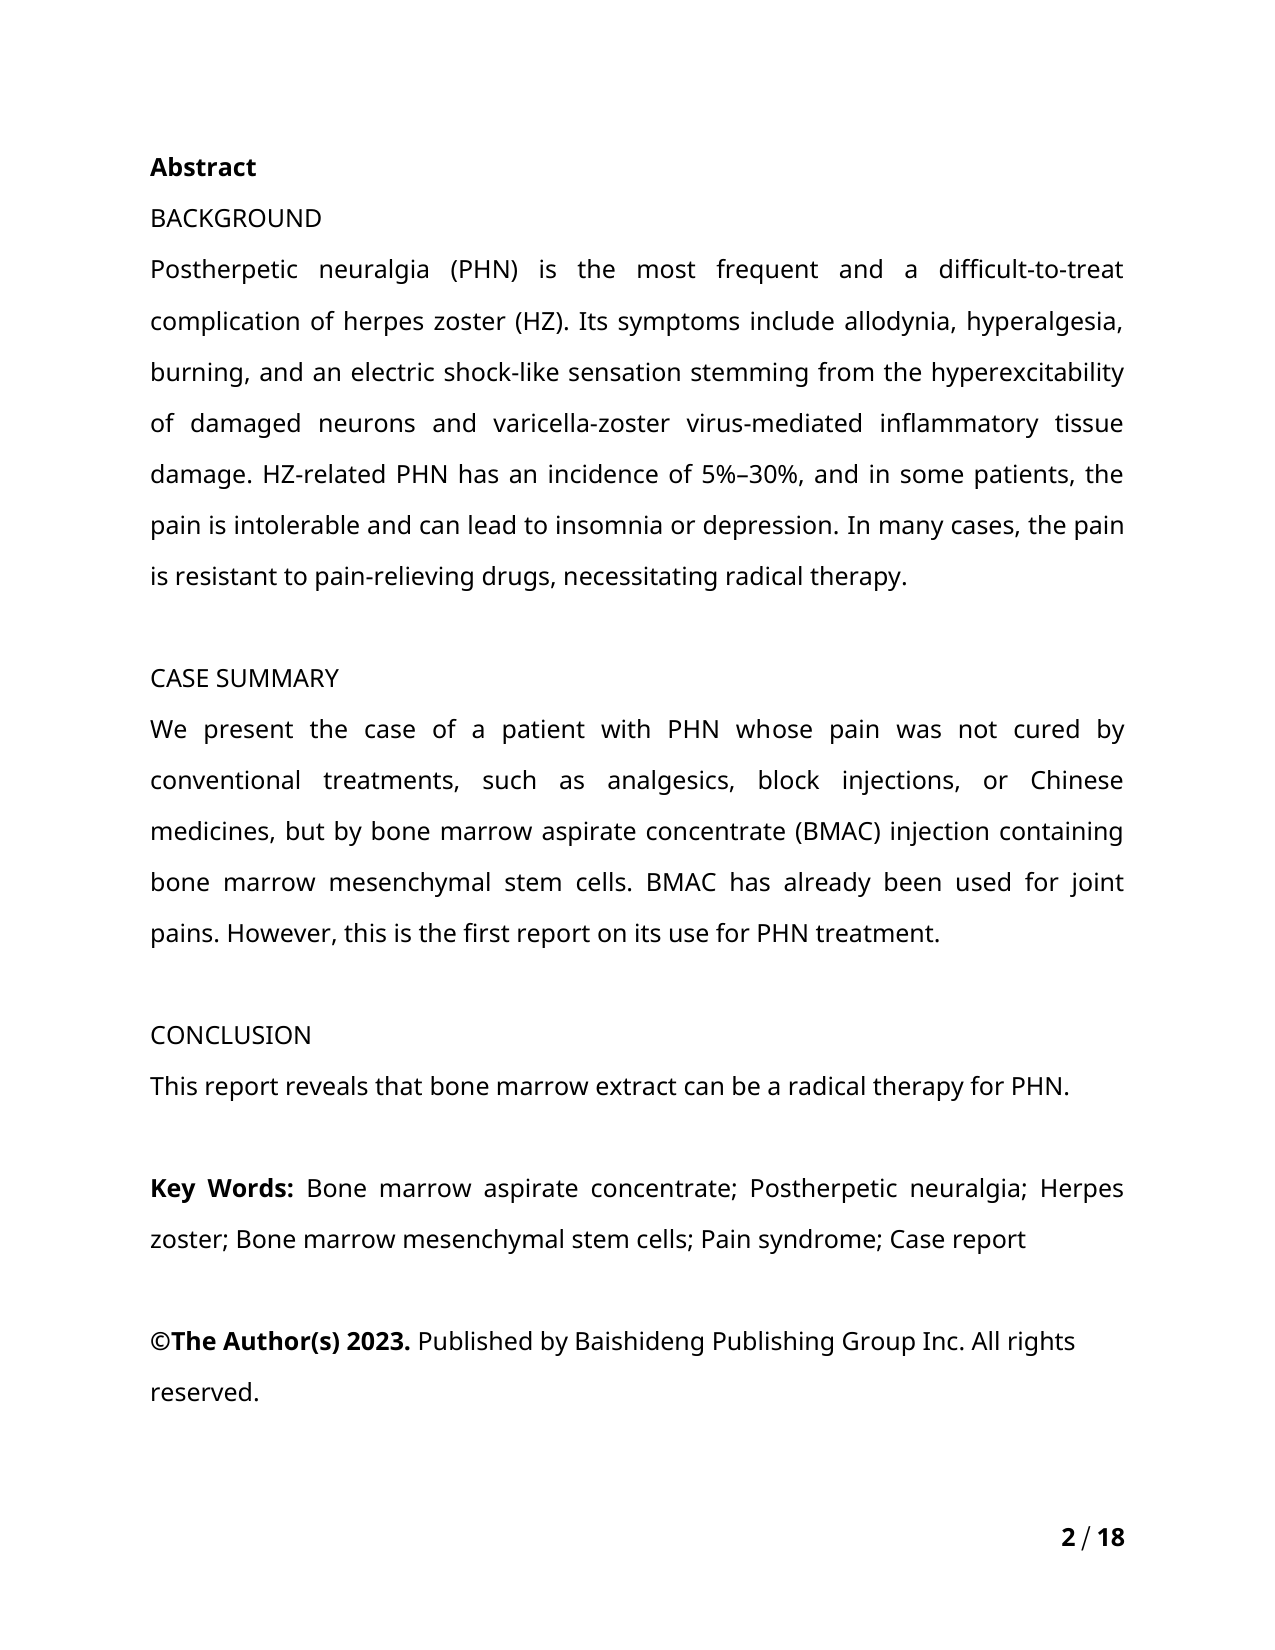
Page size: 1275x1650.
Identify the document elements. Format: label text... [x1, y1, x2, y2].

text Abstract [150, 150, 1125, 184]
text Key Words: Bone marrow aspirate concentrate; Postherpetic neuralgia; Herpes zoster; Bone marrow mesenchymal stem cells; Pain syndrome; Case report [150, 1171, 1125, 1256]
text ©The Author(s) 2023. Published by Baishideng Publishing Group Inc. All rights reserved. [150, 1324, 1125, 1409]
text CONCLUSION [150, 1018, 1125, 1052]
text CASE SUMMARY [150, 660, 1125, 694]
text BACKGROUND [150, 201, 1125, 235]
text We present the case of a patient with PHN whose pain was not cured by conventional treatments, such as analgesics, block injections, or Chinese medicines, but by bone marrow aspirate concentrate (BMAC) injection containing bone marrow mesenchymal stem cells. BMAC has already been used for joint pains. However, this is the first report on its use for PHN treatment. [150, 711, 1125, 950]
text This report reveals that bone marrow extract can be a radical therapy for PHN. [150, 1069, 1125, 1103]
text Postherpetic neuralgia (PHN) is the most frequent and a difficult-to-treat complication of herpes zoster (HZ). Its symptoms include allodynia, hyperalgesia, burning, and an electric shock-like sensation stemming from the hyperexcitability of damaged neurons and varicella-zoster virus-mediated inflammatory tissue damage. HZ-related PHN has an incidence of 5%–30%, and in some patients, the pain is intolerable and can lead to insomnia or depression. In many cases, the pain is resistant to pain-relieving drugs, necessitating radical therapy. [150, 252, 1125, 592]
